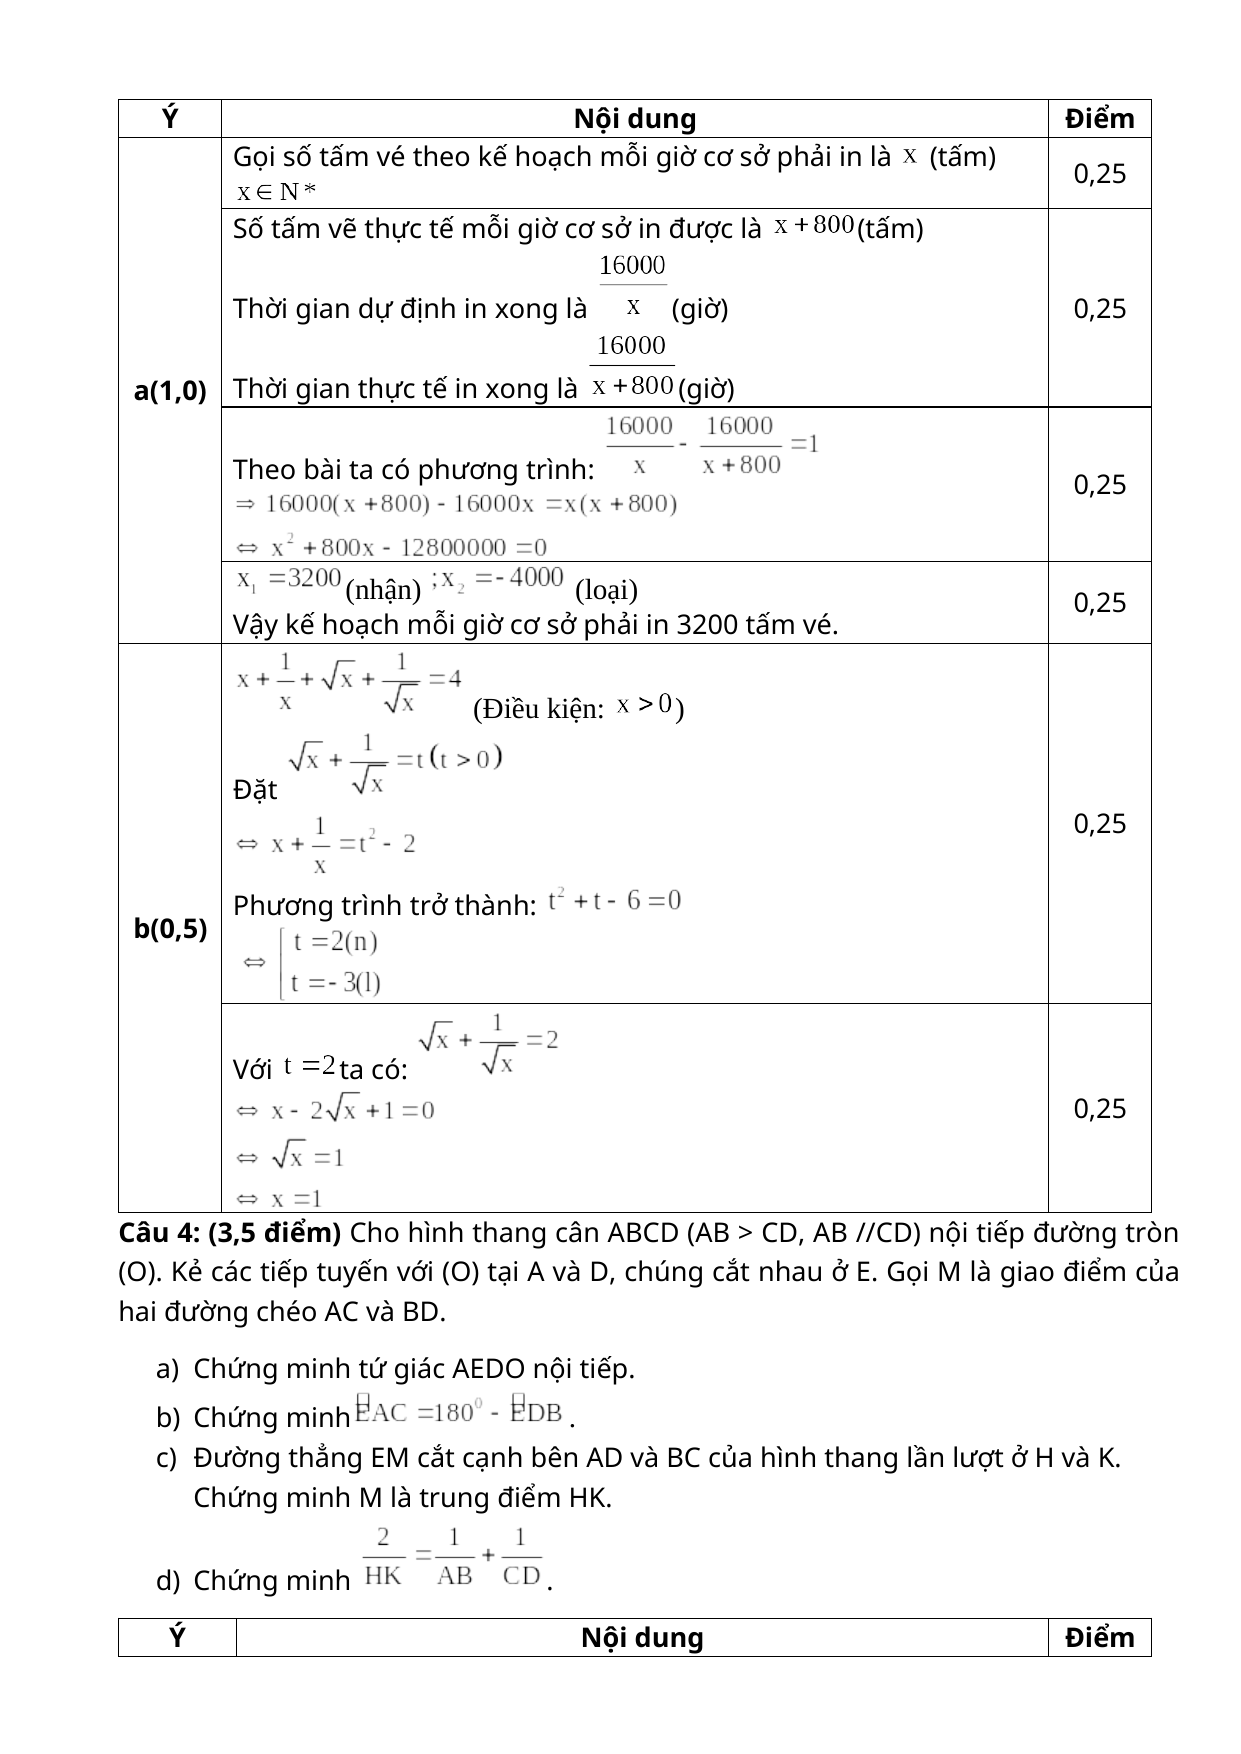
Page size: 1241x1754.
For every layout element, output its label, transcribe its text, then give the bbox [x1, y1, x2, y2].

table_cell 0,25 [1049, 408, 1151, 561]
table_cell Với ta có: [222, 1004, 1048, 1212]
table_cell 0,25 [1049, 209, 1151, 406]
table_cell 0,25 [1049, 644, 1151, 1003]
table_header Nội dung [237, 1619, 1048, 1656]
table_cell Gọi số tấm vé theo kế hoạch mỗi giờ cơ sở phải in là (tấm) [222, 138, 1048, 208]
list Chứng minh tứ giác AEDO nội tiếp. [156, 1349, 1181, 1386]
table_cell Theo bài ta có phương trình: [222, 408, 1048, 561]
table_header Điểm [1049, 100, 1151, 137]
table_cell (Điều kiện: ) Đặt Phương trình trở thành: [222, 644, 1048, 1003]
table_cell 0,25 [1049, 138, 1151, 208]
text Câu 4: (3,5 điểm) Cho hình thang cân ABCD (AB > CD, AB //CD) nội tiếp đường tròn (O). Kẻ các tiếp tuyến với (O) tại A và D, chúng cắt nhau ở E. Gọi M là giao điểm của hai đường chéo AC và BD. [118, 1213, 1181, 1329]
table_header Ý [119, 100, 221, 137]
table_cell a(1,0) [119, 138, 221, 642]
list Chứng minh . [156, 1518, 1181, 1598]
table_header Nội dung [222, 100, 1048, 137]
table_header Ý [119, 1619, 236, 1656]
table_cell Số tấm vẽ thực tế mỗi giờ cơ sở in được là (tấm) Thời gian dự định in xong là (giờ) Thời gian thực tế in xong là (giờ) [222, 209, 1048, 406]
table_cell b(0,5) [119, 644, 221, 1212]
list Đường thẳng EM cắt cạnh bên AD và BC của hình thang lần lượt ở H và K. Chứng minh M là trung điểm HK. [156, 1439, 1181, 1515]
table_cell 0,25 [1049, 1004, 1151, 1212]
table_cell 0,25 [1049, 562, 1151, 642]
table_cell (nhận) (loại) Vậy kế hoạch mỗi giờ cơ sở phải in 3200 tấm vé. [222, 562, 1048, 642]
list Chứng minh. [156, 1389, 1181, 1436]
table_header Điểm [1049, 1619, 1151, 1656]
